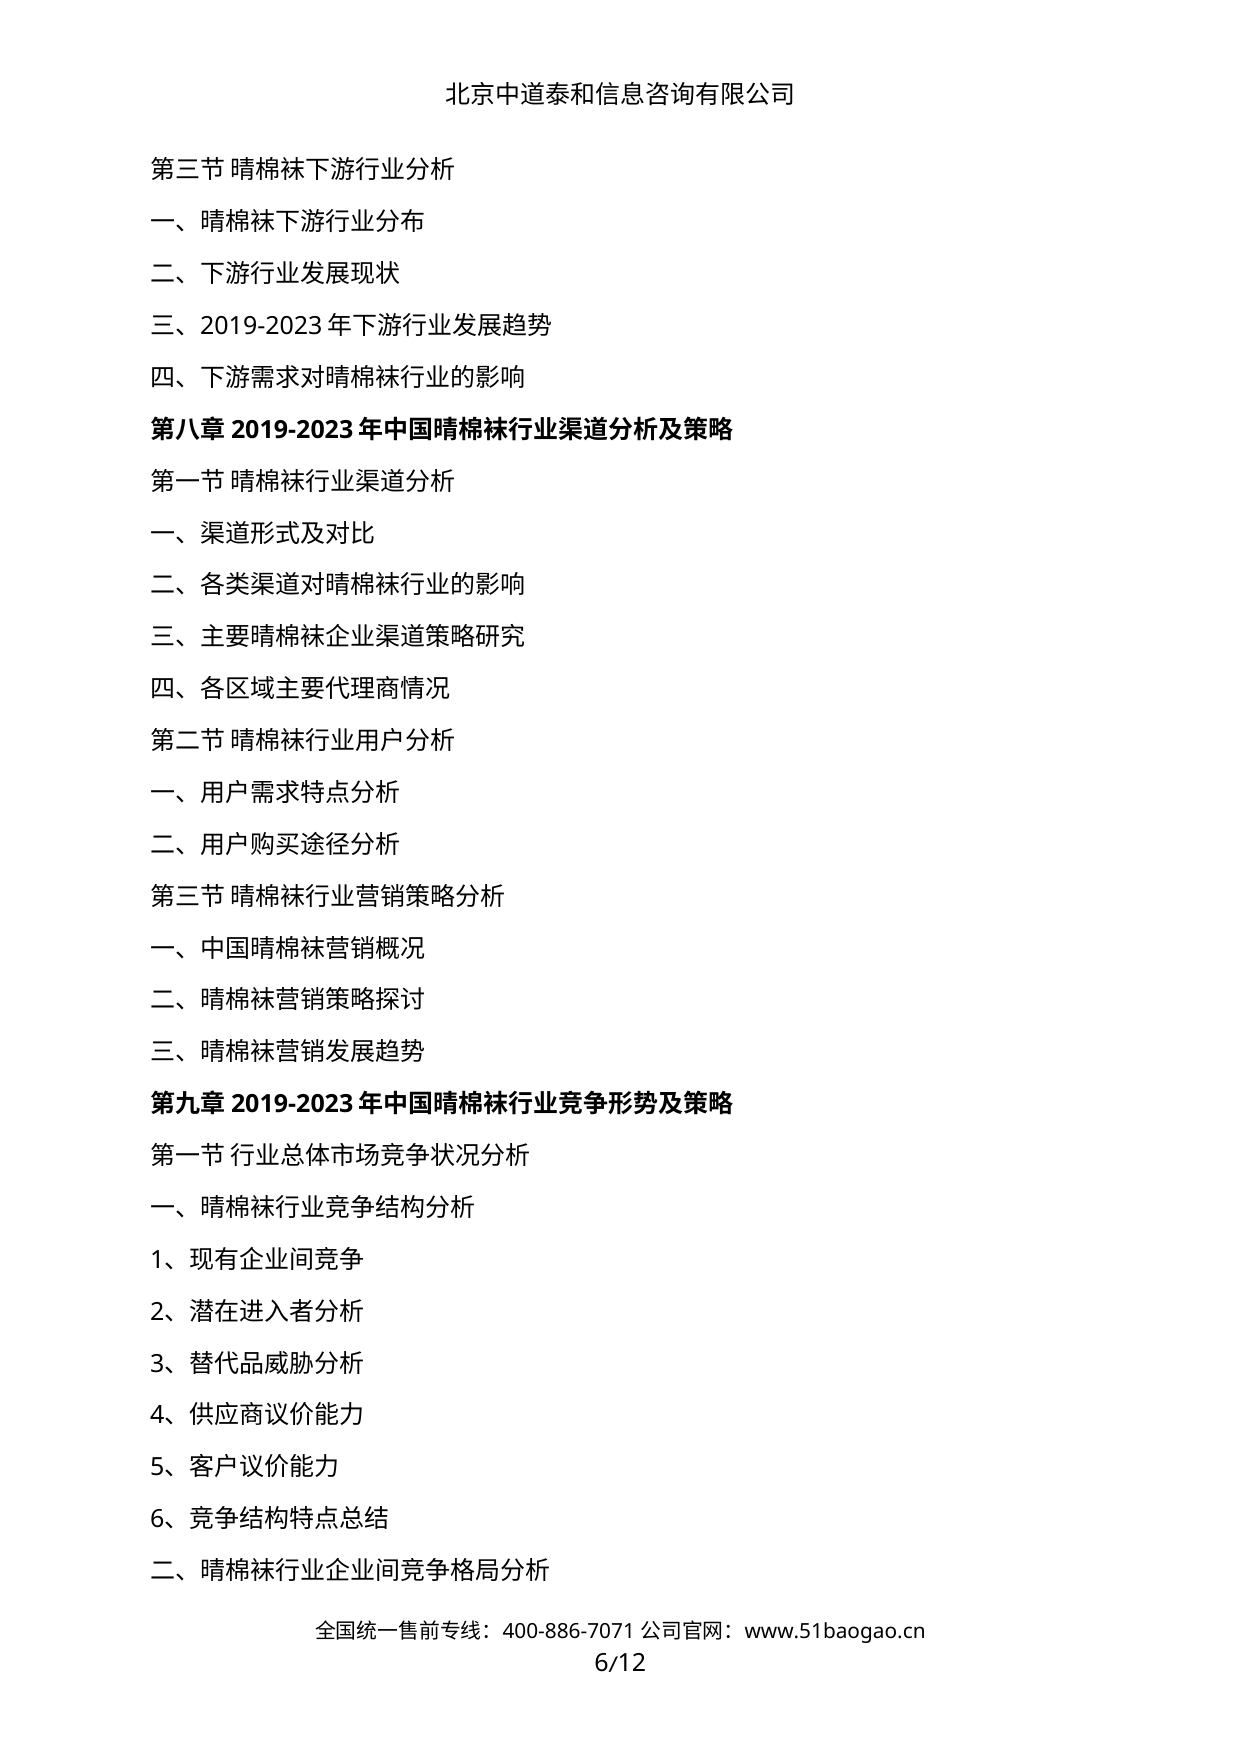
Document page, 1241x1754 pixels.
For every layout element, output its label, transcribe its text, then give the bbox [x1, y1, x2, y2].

text 二、用户购买途径分析 [150, 824, 1090, 861]
text 二、下游行业发展现状 [150, 254, 1090, 290]
text 第三节 晴棉袜下游行业分析 [150, 150, 1090, 186]
text 四、各区域主要代理商情况 [150, 669, 1090, 705]
text 4、供应商议价能力 [150, 1395, 1090, 1431]
text 一、渠道形式及对比 [150, 513, 1090, 549]
text 一、中国晴棉袜营销概况 [150, 928, 1090, 964]
text 二、晴棉袜行业企业间竞争格局分析 [150, 1551, 1090, 1587]
text 二、各类渠道对晴棉袜行业的影响 [150, 565, 1090, 601]
text 一、晴棉袜行业竞争结构分析 [150, 1187, 1090, 1224]
text 第一节 行业总体市场竞争状况分析 [150, 1136, 1090, 1172]
text 三、2019-2023年下游行业发展趋势 [150, 306, 1090, 342]
text 5、客户议价能力 [150, 1447, 1090, 1483]
text 第九章 2019-2023年中国晴棉袜行业竞争形势及策略 [150, 1084, 1090, 1120]
text 第一节 晴棉袜行业渠道分析 [150, 461, 1090, 497]
text 第二节 晴棉袜行业用户分析 [150, 721, 1090, 757]
text 三、主要晴棉袜企业渠道策略研究 [150, 617, 1090, 653]
text 第三节 晴棉袜行业营销策略分析 [150, 876, 1090, 912]
text 二、晴棉袜营销策略探讨 [150, 980, 1090, 1016]
text 6、竞争结构特点总结 [150, 1499, 1090, 1535]
text 1、现有企业间竞争 [150, 1239, 1090, 1276]
text 三、晴棉袜营销发展趋势 [150, 1032, 1090, 1068]
text 第八章 2019-2023年中国晴棉袜行业渠道分析及策略 [150, 409, 1090, 446]
text 四、下游需求对晴棉袜行业的影响 [150, 357, 1090, 394]
text 一、晴棉袜下游行业分布 [150, 202, 1090, 238]
text 一、用户需求特点分析 [150, 772, 1090, 809]
text 3、替代品威胁分析 [150, 1343, 1090, 1379]
text 2、潜在进入者分析 [150, 1291, 1090, 1327]
